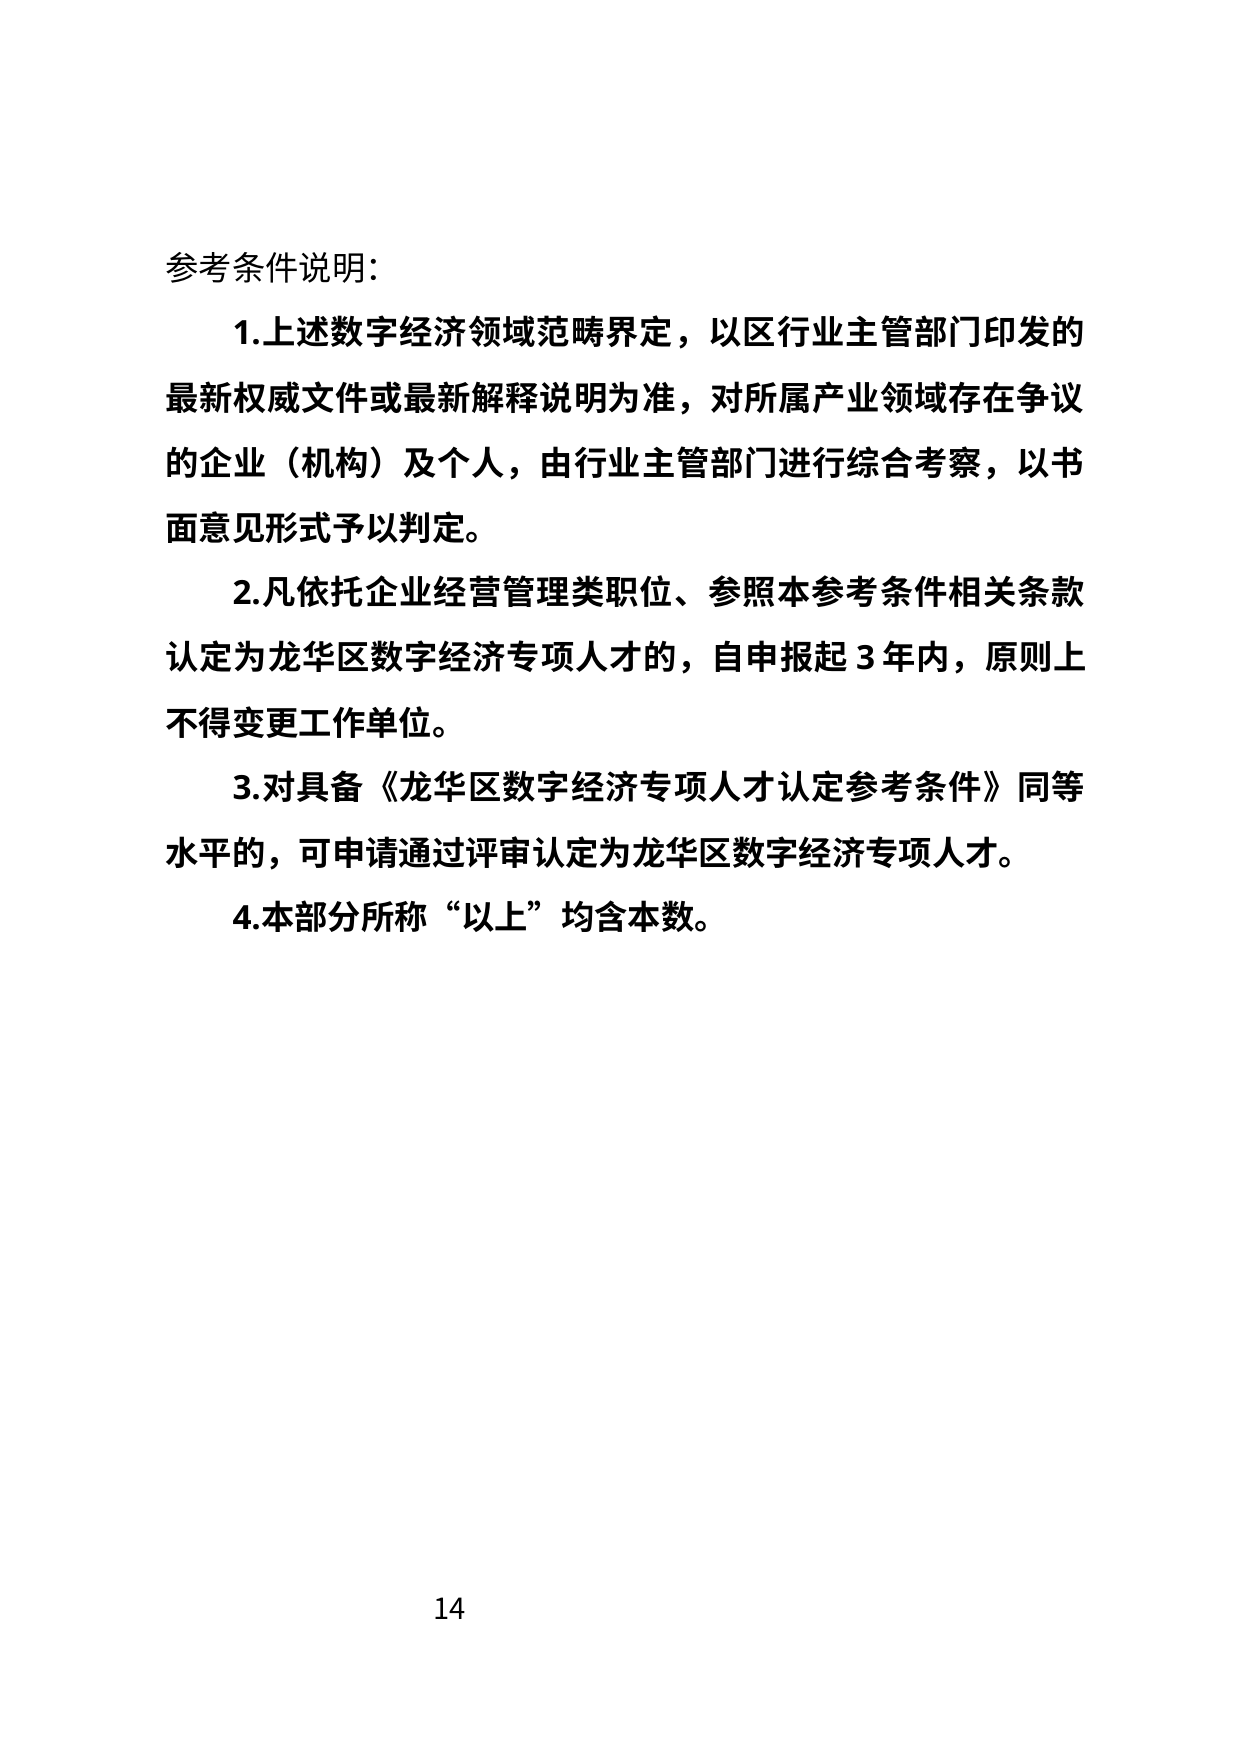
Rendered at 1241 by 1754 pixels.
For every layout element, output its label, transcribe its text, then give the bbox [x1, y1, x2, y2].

subtitle 4.本部分所称“以上”均含本数。 [165, 883, 1087, 948]
subtitle 参考条件说明： [165, 233, 1087, 298]
subtitle 3.对具备《龙华区数字经济专项人才认定参考条件》同等水平的，可申请通过评审认定为龙华区数字经济专项人才。 [165, 753, 1087, 883]
subtitle 1.上述数字经济领域范畴界定，以区行业主管部门印发的最新权威文件或最新解释说明为准，对所属产业领域存在争议的企业（机构）及个人，由行业主管部门进行综合考察，以书面意见形式予以判定。 [165, 298, 1087, 558]
subtitle 2.凡依托企业经营管理类职位、参照本参考条件相关条款认定为龙华区数字经济专项人才的，自申报起3年内，原则上不得变更工作单位。 [165, 558, 1087, 753]
